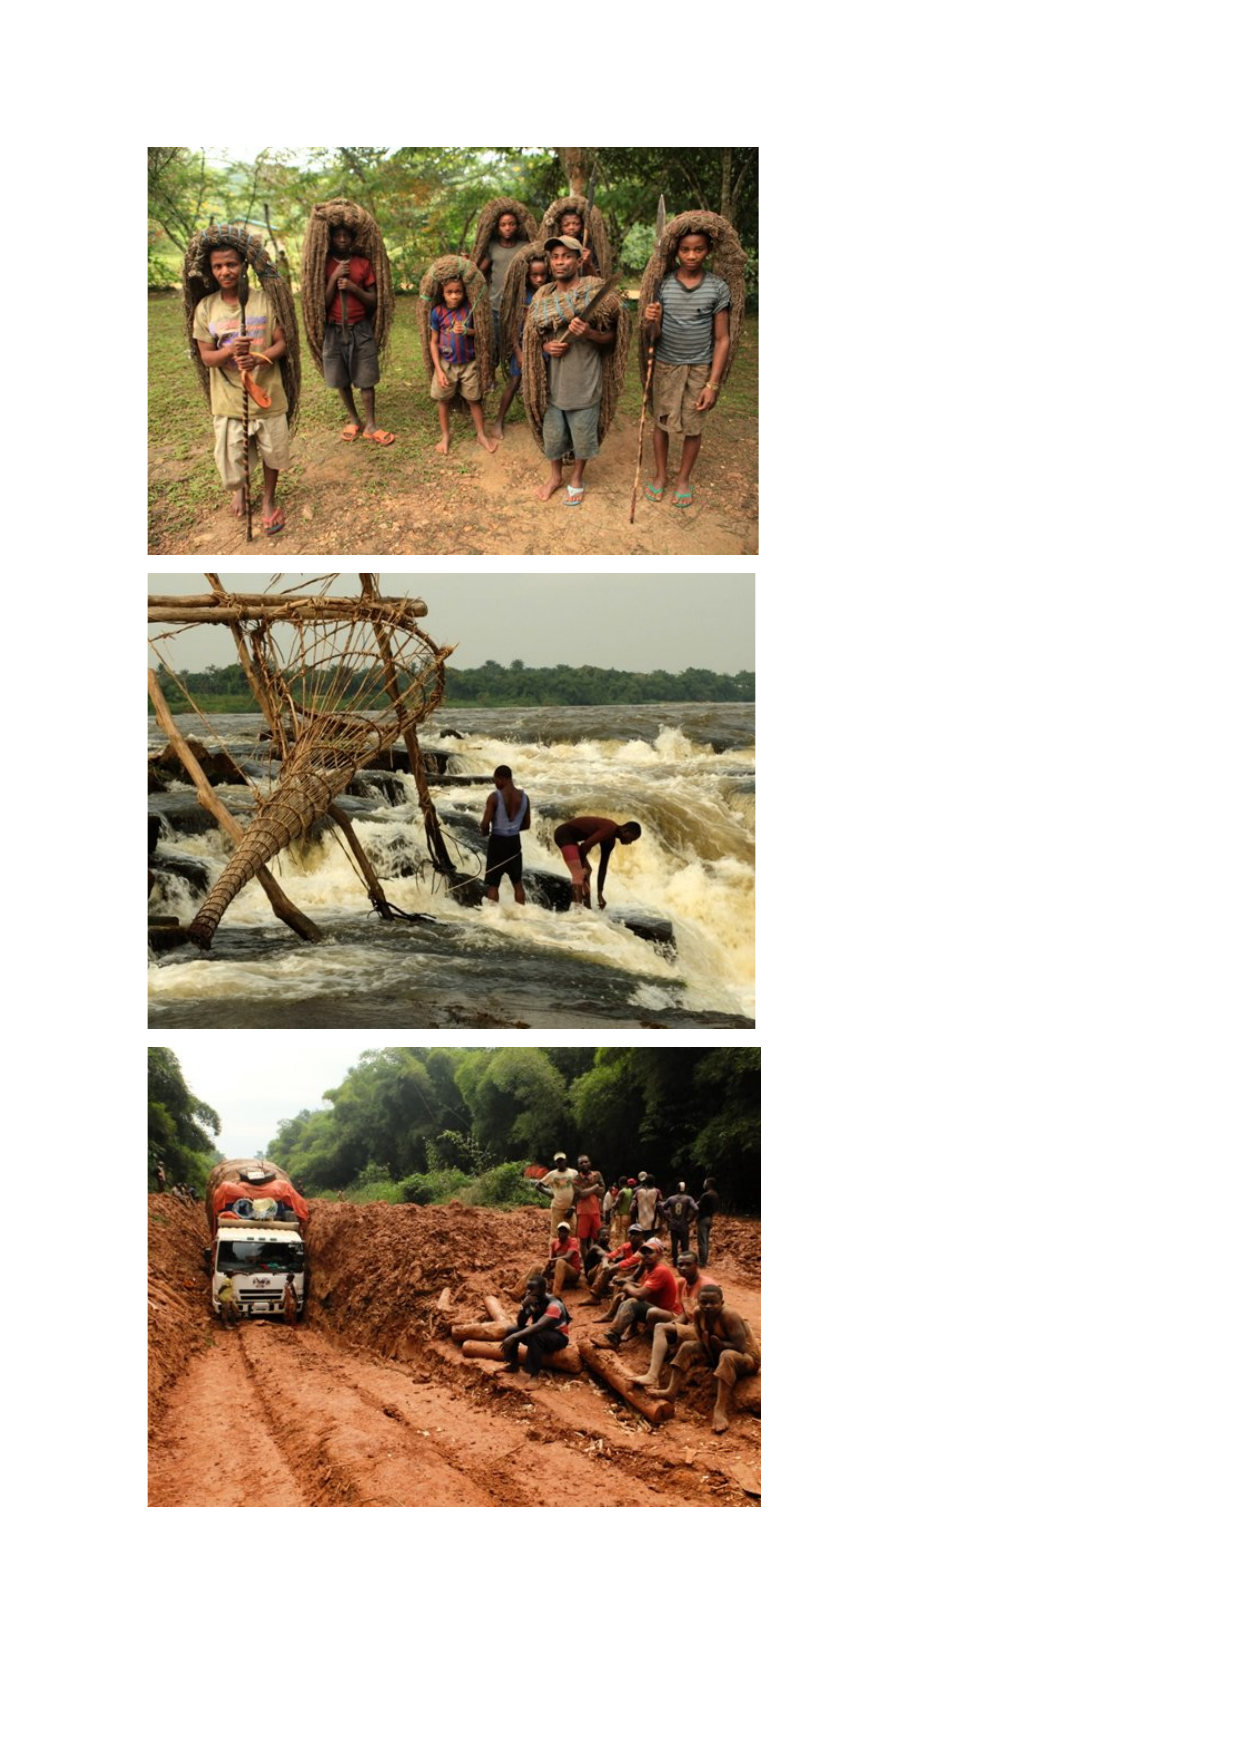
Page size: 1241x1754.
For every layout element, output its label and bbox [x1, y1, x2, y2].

picture [147, 573, 756, 1029]
picture [147, 147, 759, 555]
picture [147, 1047, 761, 1507]
